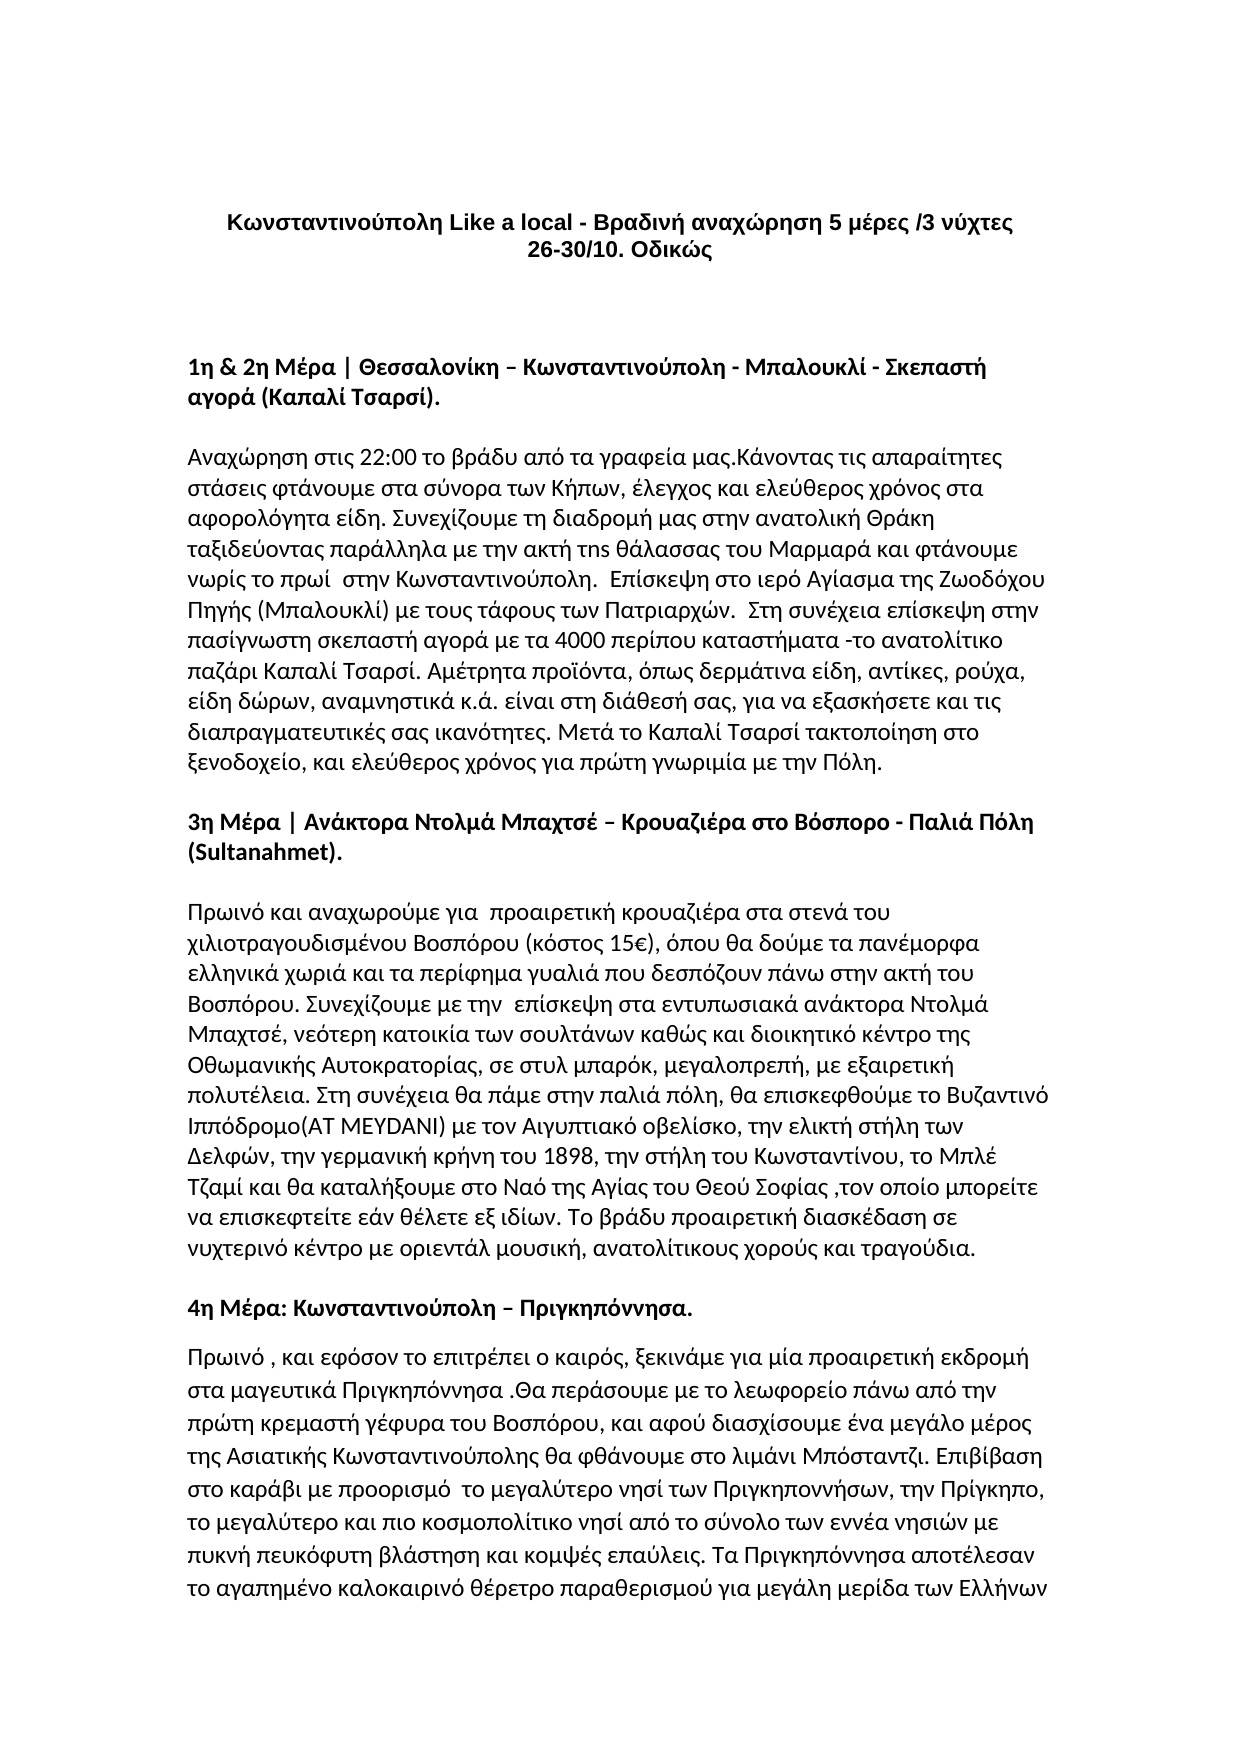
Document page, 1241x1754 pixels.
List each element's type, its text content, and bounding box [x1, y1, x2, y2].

text Αναχώρηση στις 22:00 το βράδυ από τα γραφεία μας.Κάνοντας τις απαραίτητες στάσεις φτάνουμε στα σύνορα των Κήπων, έλεγχος και ελεύθερος χρόνος στα αφορολόγητα είδη. Συνεχίζουμε τη διαδρομή μας στην ανατολική Θράκη ταξιδεύοντας παράλληλα με την ακτή τns θάλασσας του Μαρμαρά και φτάνουμε νωρίς το πρωί στην Κωνσταντινούπολη. Επίσκεψη στο ιερό Αγίασμα της Ζωοδόχου Πηγής (Μπαλουκλί) με τους τάφους των Πατριαρχών. Στη συνέχεια επίσκεψη στην πασίγνωστη σκεπαστή αγορά με τα 4000 περίπου καταστήματα -το ανατολίτικο παζάρι Καπαλί Τσαρσί. Αμέτρητα προϊόντα, όπως δερμάτινα είδη, αντίκες, ρούχα, είδη δώρων, αναμνηστικά κ.ά. είναι στη διάθεσή σας, για να εξασκήσετε και τις διαπραγματευτικές σας ικανότητες. Mετά το Καπαλί Τσαρσί τακτοποίηση στο ξενοδοχείο, και ελεύθερος χρόνος για πρώτη γνωριμία με την Πόλη. [187, 441, 1053, 777]
text Κωνσταντινούπολη Like a local - Βραδινή αναχώρηση 5 μέρες /3 νύχτες 26-30/10. Οδικώς [187, 209, 1053, 262]
text Πρωινό και αναχωρούμε για προαιρετική κρουαζιέρα στα στενά του χιλιοτραγουδισμένου Βοσπόρου (κόστος 15€), όπου θα δούμε τα πανέμορφα ελληνικά χωριά και τα περίφημα γυαλιά που δεσπόζουν πάνω στην ακτή του Βοσπόρου. Συνεχίζουμε με την επίσκεψη στα εντυπωσιακά ανάκτορα Ντολμά Μπαχτσέ, νεότερη κατοικία των σουλτάνων καθώς και διοικητικό κέντρο της Οθωμανικής Αυτοκρατορίας, σε στυλ μπαρόκ, μεγαλοπρεπή, με εξαιρετική πολυτέλεια. Στη συνέχεια θα πάμε στην παλιά πόλη, θα επισκεφθούμε το Βυζαντινό Ιππόδρομο(AT MEYDANI) με τον Αιγυπτιακό οβελίσκο, την ελικτή στήλη των Δελφών, την γερμανική κρήνη του 1898, την στήλη του Κωνσταντίνου, το Μπλέ Τζαμί και θα καταλήξουμε στο Ναό της Αγίας του Θεού Σοφίας ,τον οποίο μπορείτε να επισκεφτείτε εάν θέλετε εξ ιδίων. Το βράδυ προαιρετική διασκέδαση σε νυχτερινό κέντρο με οριεντάλ μουσική, ανατολίτικους χoρούς και τραγούδια. [187, 896, 1053, 1262]
text 4η Μέρα: Κωνσταντινούπολη – Πριγκηπόννησα. [187, 1292, 1053, 1322]
text 3η Μέρα | Ανάκτορα Ντολμά Μπαχτσέ – Κρουαζιέρα στο Βόσπορο - Παλιά Πόλη (Sultanahmet). [187, 806, 1053, 867]
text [187, 1341, 1053, 1602]
text 1η & 2η Μέρα | Θεσσαλονίκη – Κωνσταντινούπολη - Mπαλουκλί - Σκεπαστή αγορά (Καπαλί Τσαρσί). [187, 351, 1053, 412]
